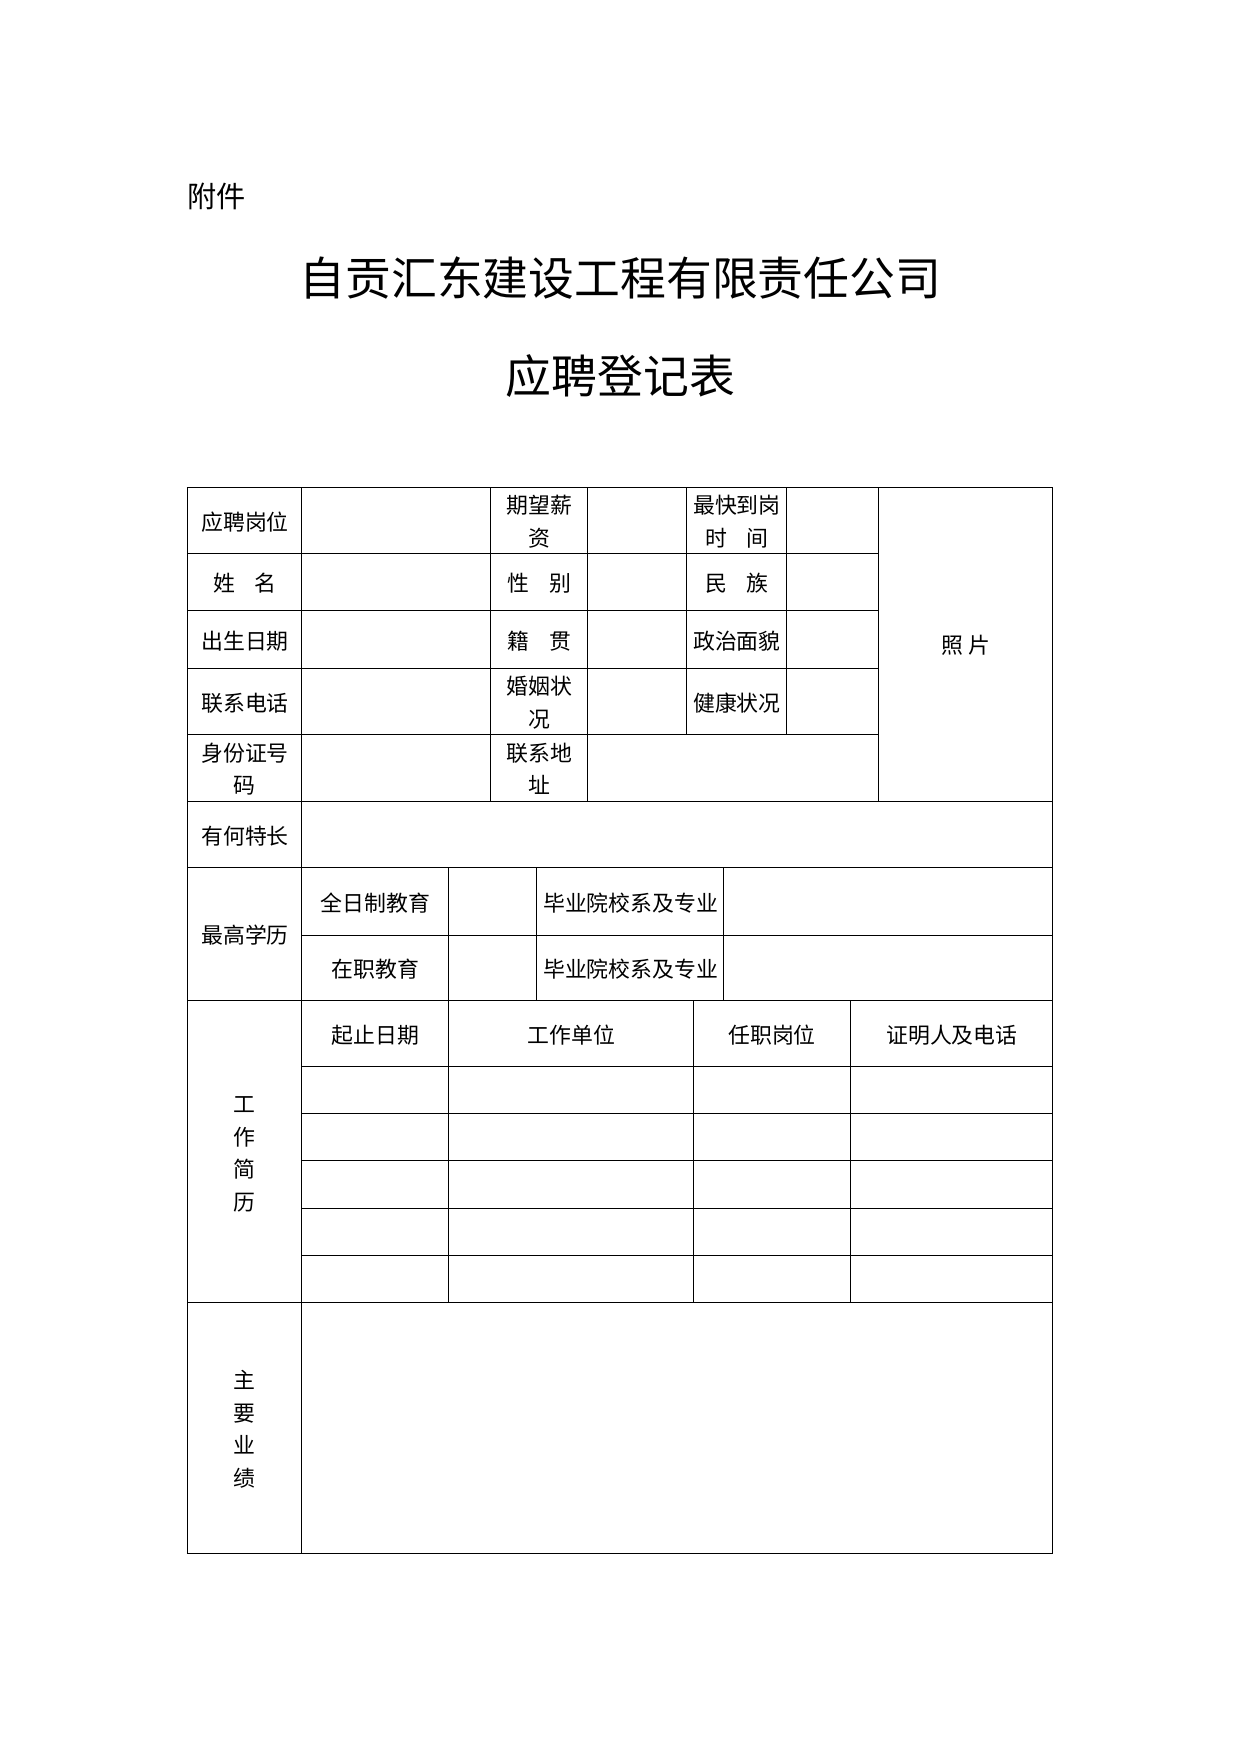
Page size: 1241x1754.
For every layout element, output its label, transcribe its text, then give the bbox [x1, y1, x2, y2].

table_cell 有何特长 [188, 802, 301, 867]
table_cell [787, 554, 878, 610]
table_cell 工作单位 [449, 1001, 693, 1066]
table_cell 姓 名 [188, 554, 301, 610]
table_cell 婚姻状况 [491, 669, 587, 734]
table_cell 最高学历 [188, 868, 301, 1000]
table_header [787, 488, 878, 553]
table_cell [449, 1209, 693, 1255]
table_cell 健康状况 [687, 669, 786, 734]
table_cell [588, 735, 878, 801]
table_cell [302, 802, 1052, 867]
table_cell [588, 554, 686, 610]
table_cell 起止日期 [302, 1001, 448, 1066]
table_cell 任职岗位 [694, 1001, 850, 1066]
table_cell [302, 611, 490, 668]
table_cell [302, 1209, 448, 1255]
table_cell 证明人及电话 [851, 1001, 1052, 1066]
table_cell [449, 1161, 693, 1208]
table_cell [302, 669, 490, 734]
table_cell [449, 936, 536, 1000]
table_cell [449, 868, 536, 934]
table_cell [449, 1067, 693, 1113]
table_cell 在职教育 [302, 936, 448, 1000]
table_cell [787, 669, 878, 734]
text 自贡汇东建设工程有限责任公司 [187, 227, 1053, 324]
table_cell [302, 1067, 448, 1113]
table_cell [302, 735, 490, 801]
table_cell 民 族 [687, 554, 786, 610]
table_cell [851, 1209, 1052, 1255]
table_cell [787, 611, 878, 668]
table_header 期望薪资 [491, 488, 587, 553]
table_cell [449, 1256, 693, 1302]
table_cell [302, 1256, 448, 1302]
table_cell 籍 贯 [491, 611, 587, 668]
table_cell 全日制教育 [302, 868, 448, 934]
table_header [302, 488, 490, 553]
table_header [588, 488, 686, 553]
table_cell [694, 1161, 850, 1208]
table_cell [851, 1256, 1052, 1302]
table_cell 毕业院校系及专业 [537, 936, 723, 1000]
table_header 应聘岗位 [188, 488, 301, 553]
table_cell [724, 868, 1052, 934]
table_cell [724, 936, 1052, 1000]
table_cell [588, 611, 686, 668]
table_cell 性 别 [491, 554, 587, 610]
table_cell [302, 1114, 448, 1160]
text 应聘登记表 [187, 324, 1053, 422]
table_cell [449, 1114, 693, 1160]
table_header 照 片 [879, 488, 1052, 801]
table_cell [588, 669, 686, 734]
table_cell [694, 1114, 850, 1160]
table_cell 联系地址 [491, 735, 587, 801]
table_cell [851, 1114, 1052, 1160]
table_cell 毕业院校系及专业 [537, 868, 723, 934]
table_cell [694, 1256, 850, 1302]
table_cell [302, 554, 490, 610]
table_cell 身份证号码 [188, 735, 301, 801]
table_cell [851, 1067, 1052, 1113]
table_cell [302, 1303, 1052, 1552]
table_cell [851, 1161, 1052, 1208]
table_cell 政治面貌 [687, 611, 786, 668]
table_cell 出生日期 [188, 611, 301, 668]
table_cell [694, 1067, 850, 1113]
table_cell 主 要 业 绩 [188, 1303, 301, 1552]
table_cell [302, 1161, 448, 1208]
table_cell 工 作 简 历 [188, 1001, 301, 1302]
table_cell 联系电话 [188, 669, 301, 734]
table_header 最快到岗 时 间 [687, 488, 786, 553]
table_cell [694, 1209, 850, 1255]
text 附件 [187, 162, 1053, 227]
